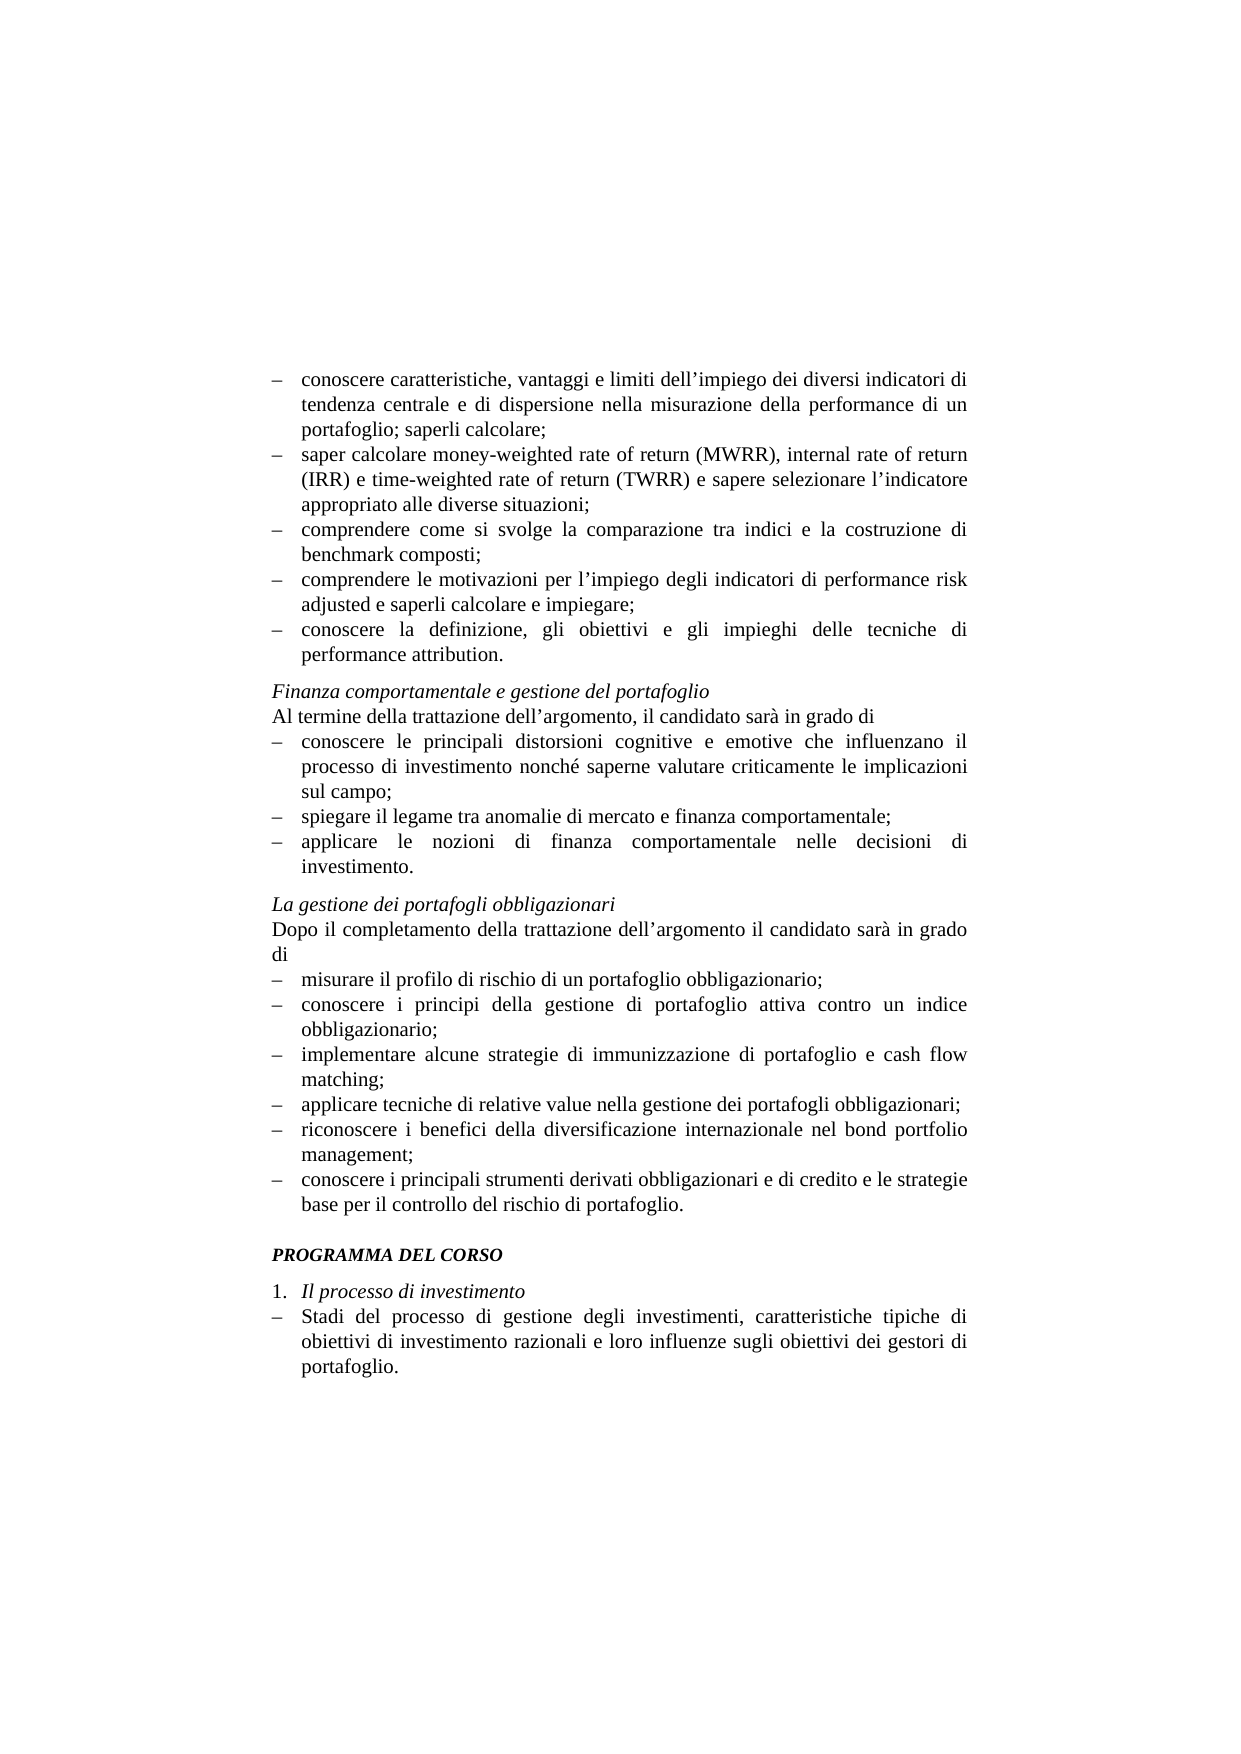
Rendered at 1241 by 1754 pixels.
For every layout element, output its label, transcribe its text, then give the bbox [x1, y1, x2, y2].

text Dopo il completamento della trattazione dell’argomento il candidato sarà in grado di [272, 916, 968, 966]
text Finanza comportamentale e gestione del portafoglio [272, 679, 968, 704]
text – conoscere la definizione, gli obiettivi e gli impieghi delle tecniche di performance attribution. [272, 616, 968, 666]
text – misurare il profilo di rischio di un portafoglio obbligazionario; [272, 966, 968, 991]
text La gestione dei portafogli obbligazionari [272, 891, 968, 916]
text PROGRAMMA DEL CORSO [272, 1241, 968, 1266]
text – applicare tecniche di relative value nella gestione dei portafogli obbligazionari; [272, 1091, 968, 1116]
text – implementare alcune strategie di immunizzazione di portafoglio e cash flow matching; [272, 1041, 968, 1091]
text – conoscere i principali strumenti derivati obbligazionari e di credito e le strategie base per il controllo del rischio di portafoglio. [272, 1166, 968, 1216]
text – applicare le nozioni di finanza comportamentale nelle decisioni di investimento. [272, 829, 968, 879]
text – comprendere le motivazioni per l’impiego degli indicatori di performance risk adjusted e saperli calcolare e impiegare; [272, 566, 968, 616]
text – conoscere caratteristiche, vantaggi e limiti dell’impiego dei diversi indicatori di tendenza centrale e di dispersione nella misurazione della performance di un portafoglio; saperli calcolare; [272, 366, 968, 441]
text – comprendere come si svolge la comparazione tra indici e la costruzione di benchmark composti; [272, 516, 968, 566]
text – saper calcolare money-weighted rate of return (MWRR), internal rate of return (IRR) e time-weighted rate of return (TWRR) e sapere selezionare l’indicatore appropriato alle diverse situazioni; [272, 441, 968, 516]
text – conoscere le principali distorsioni cognitive e emotive che influenzano il processo di investimento nonché saperne valutare criticamente le implicazioni sul campo; [272, 729, 968, 804]
list Stadi del processo di gestione degli investimenti, caratteristiche tipiche di obiettivi di investimento razionali e loro influenze sugli obiettivi dei gestori di portafoglio. [272, 1304, 968, 1379]
text – riconoscere i benefici della diversificazione internazionale nel bond portfolio management; [272, 1116, 968, 1166]
text Al termine della trattazione dell’argomento, il candidato sarà in grado di [272, 704, 968, 729]
list Il processo di investimento [272, 1279, 968, 1304]
text – spiegare il legame tra anomalie di mercato e finanza comportamentale; [272, 804, 968, 829]
text – conoscere i principi della gestione di portafoglio attiva contro un indice obbligazionario; [272, 991, 968, 1041]
